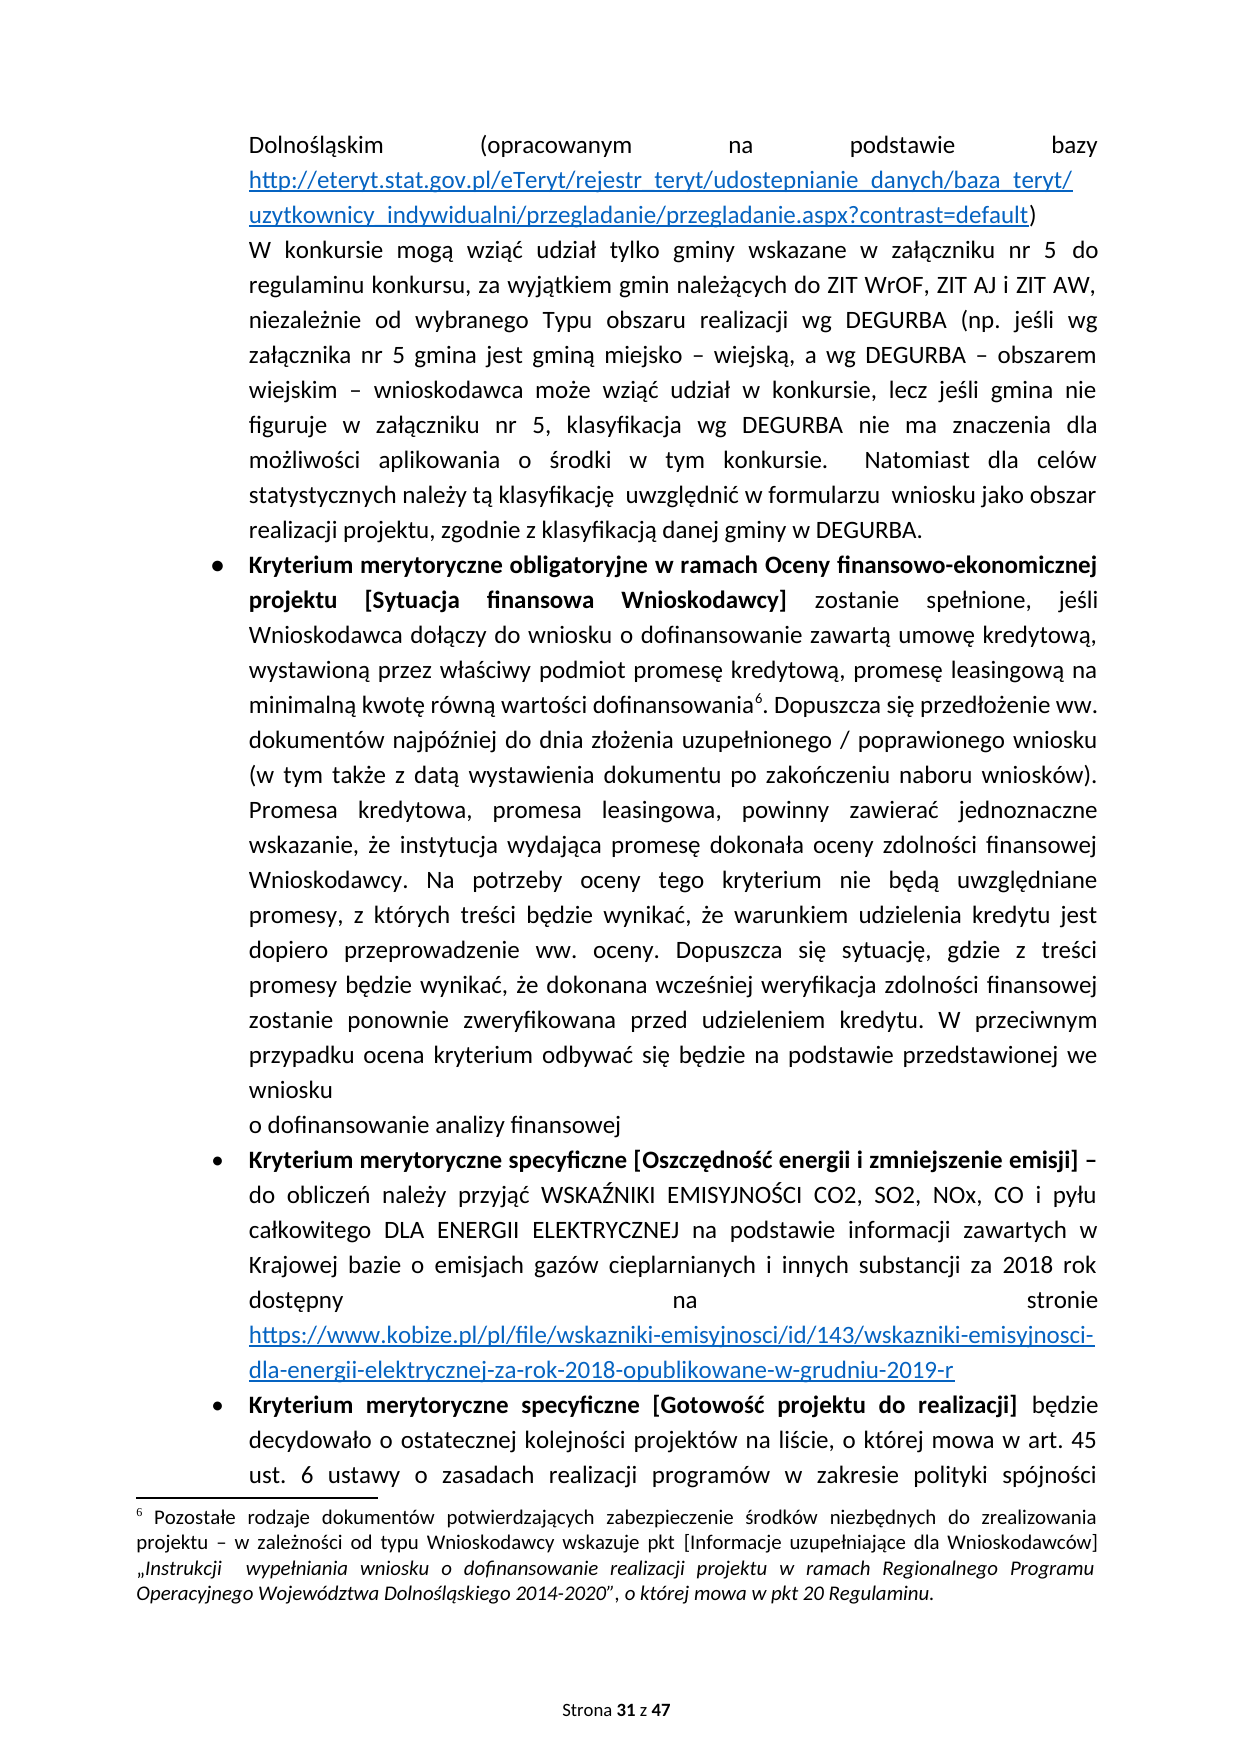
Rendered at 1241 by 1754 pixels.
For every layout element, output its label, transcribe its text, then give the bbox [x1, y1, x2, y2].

list Kryterium merytoryczne obligatoryjne w ramach Oceny finansowo-ekonomicznej projektu [Sytuacja finansowa Wnioskodawcy] zostanie spełnione, jeśli Wnioskodawca dołączy do wniosku o dofinansowanie zawartą umowę kredytową, wystawioną przez właściwy podmiot promesę kredytową, promesę leasingową na minimalną kwotę równą wartości dofinansowania. Dopuszcza się przedłożenie ww. dokumentów najpóźniej do dnia złożenia uzupełnionego / poprawionego wniosku (w tym także z datą wystawienia dokumentu po zakończeniu naboru wniosków). Promesa kredytowa, promesa leasingowa, powinny zawierać jednoznaczne wskazanie, że instytucja wydająca promesę dokonała oceny zdolności finansowej Wnioskodawcy. Na potrzeby oceny tego kryterium nie będą uwzględniane promesy, z których treści będzie wynikać, że warunkiem udzielenia kredytu jest dopiero przeprowadzenie ww. oceny. Dopuszcza się sytuację, gdzie z treści promesy będzie wynikać, że dokonana wcześniej weryfikacja zdolności finansowej zostanie ponownie zweryfikowana przed udzieleniem kredytu. W przeciwnym przypadku ocena kryterium odbywać się będzie na podstawie przedstawionej we wniosku o dofinansowanie analizy finansowej [211, 549, 1098, 1140]
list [211, 129, 1098, 545]
list Kryterium merytoryczne specyficzne [Oszczędność energii i zmniejszenie emisji] – do obliczeń należy przyjąć WSKAŹNIKI EMISYJNOŚCI CO2, SO2, NOx, CO i pyłu całkowitego DLA ENERGII ELEKTRYCZNEJ na podstawie informacji zawartych w Krajowej bazie o emisjach gazów cieplarnianych i innych substancji za 2018 rok dostępny na stronie https://www.kobize.pl/pl/file/wskazniki-emisyjnosci/id/143/wskazniki-emisyjnosci-dla-energii-elektrycznej-za-rok-2018-opublikowane-w-grudniu-2019-r [211, 1144, 1098, 1385]
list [211, 1389, 1098, 1490]
